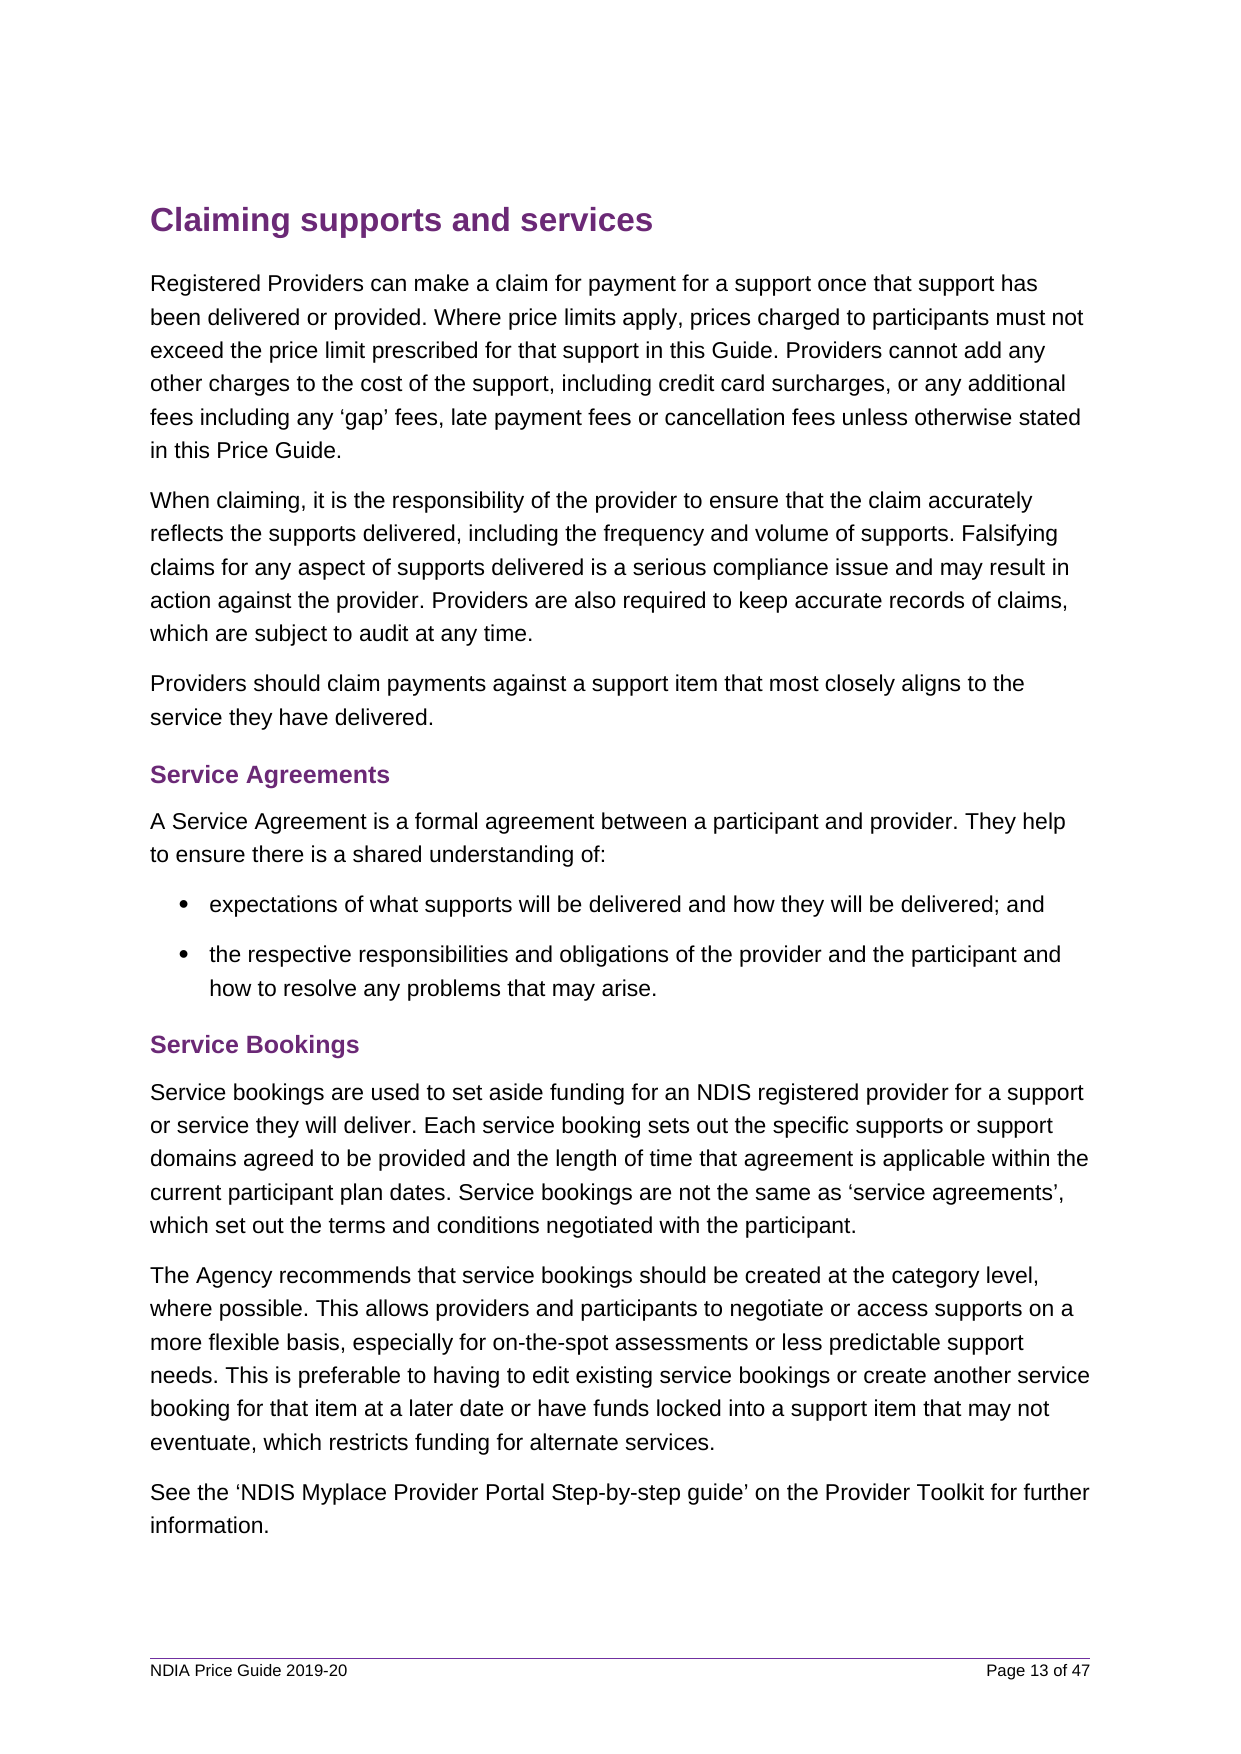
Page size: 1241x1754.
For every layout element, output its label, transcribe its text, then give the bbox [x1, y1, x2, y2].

subtitle Service Agreements [150, 755, 1090, 788]
text Providers should claim payments against a support item that most closely aligns to the service they have delivered. [150, 663, 1090, 730]
text Service bookings are used to set aside funding for an NDIS registered provider for a support or service they will deliver. Each service booking sets out the specific supports or support domains agreed to be provided and the length of time that agreement is applicable within the current participant plan dates. Service bookings are not the same as ‘service agreements’, which set out the terms and conditions negotiated with the participant. [150, 1072, 1090, 1238]
subtitle Claiming supports and services [150, 200, 1090, 238]
text A Service Agreement is a formal agreement between a participant and provider. They help to ensure there is a shared understanding of: [150, 801, 1090, 868]
text Registered Providers can make a claim for payment for a support once that support has been delivered or provided. Where price limits apply, prices charged to participants must not exceed the price limit prescribed for that support in this Guide. Providers cannot add any other charges to the cost of the support, including credit card surcharges, or any additional fees including any ‘gap’ fees, late payment fees or cancellation fees unless otherwise stated in this Price Guide. [150, 263, 1090, 463]
text When claiming, it is the responsibility of the provider to ensure that the claim accurately reflects the supports delivered, including the frequency and volume of supports. Falsifying claims for any aspect of supports delivered is a serious compliance issue and may result in action against the provider. Providers are also required to keep accurate records of claims, which are subject to audit at any time. [150, 480, 1090, 647]
subtitle Service Bookings [150, 1026, 1090, 1059]
text The Agency recommends that service bookings should be created at the category level, where possible. This allows providers and participants to negotiate or access supports on a more flexible basis, especially for on-the-spot assessments or less predictable support needs. This is preferable to having to edit existing service bookings or create another service booking for that item at a later date or have funds locked into a support item that may not eventuate, which restricts funding for alternate services. [150, 1255, 1090, 1455]
text See the ‘NDIS Myplace Provider Portal Step-by-step guide’ on the Provider Toolkit for further information. [150, 1472, 1090, 1538]
list expectations of what supports will be delivered and how they will be delivered; and [179, 884, 1090, 918]
list the respective responsibilities and obligations of the provider and the participant and how to resolve any problems that may arise. [179, 934, 1090, 1001]
